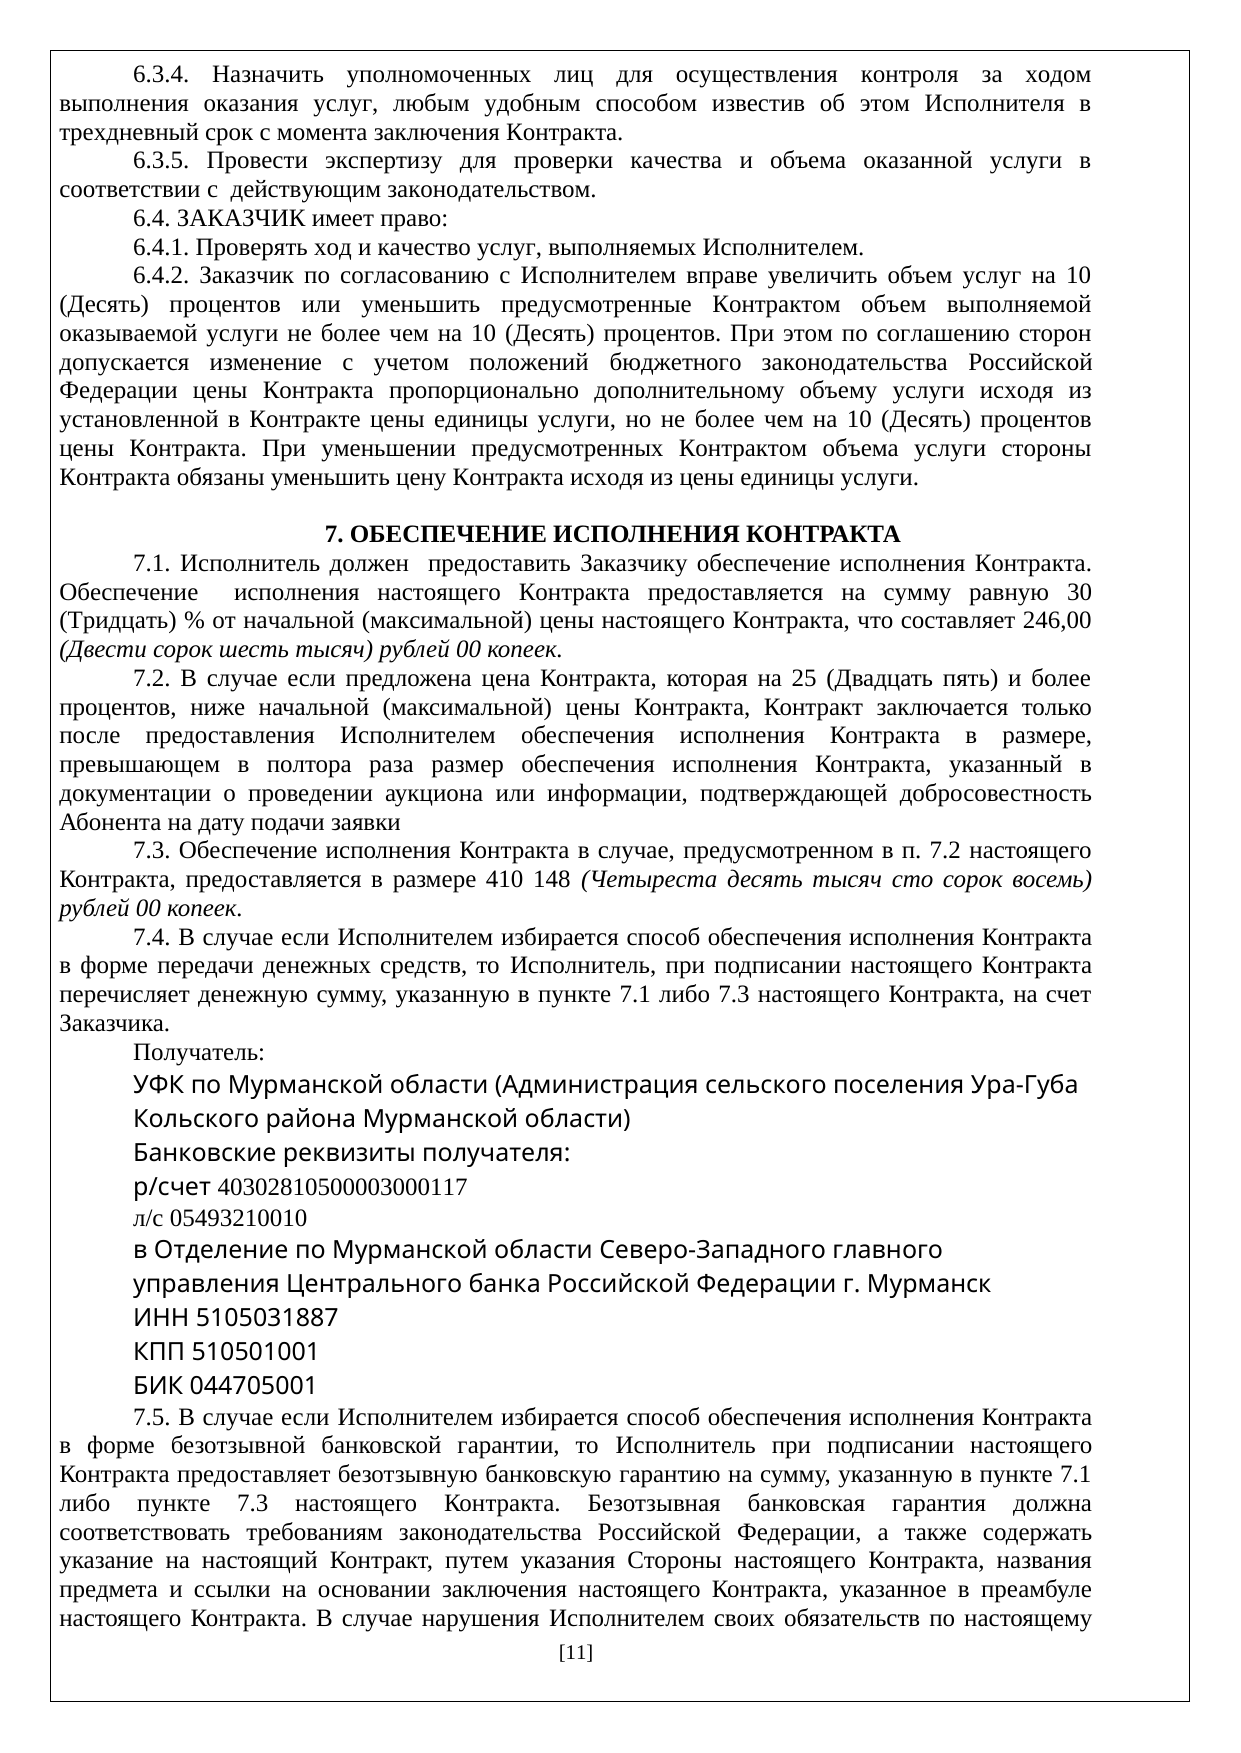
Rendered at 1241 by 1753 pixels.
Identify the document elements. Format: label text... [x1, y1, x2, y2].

text 6.3.4. Назначить уполномоченных лиц для осуществления контроля за ходом выполнения оказания услуг, любым удобным способом известив об этом Исполнителя в трехдневный срок с момента заключения Контракта. [59, 59, 1093, 145]
text в Отделение по Мурманской области Северо-Западного главного управления Центрального банка Российской Федерации г. Мурманск [133, 1231, 1093, 1299]
text КПП 510501001 [59, 1333, 1093, 1368]
text БИК 044705001 [59, 1368, 1093, 1402]
text ИНН 5105031887 [59, 1299, 1093, 1333]
text 7.4. В случае если Исполнителем избирается способ обеспечения исполнения Контракта в форме передачи денежных средств, то Исполнитель, при подписании настоящего Контракта перечисляет денежную сумму, указанную в пункте 7.1 либо 7.3 настоящего Контракта, на счет Заказчика. [59, 922, 1093, 1037]
text 7.1. Исполнитель должен предоставить Заказчику обеспечение исполнения Контракта. Обеспечение исполнения настоящего Контракта предоставляется на сумму равную 30 (Тридцать) % от начальной (максимальной) цены настоящего Контракта, что составляет 246,00 (Двести сорок шесть тысяч) рублей 00 копеек. [59, 548, 1093, 663]
text р/счет 40302810500003000117 [59, 1168, 1093, 1203]
text 7. ОБЕСПЕЧЕНИЕ ИСПОЛНЕНИЯ КОНТРАКТА [59, 519, 1093, 548]
text 7.3. Обеспечение исполнения Контракта в случае, предусмотренном в п. 7.2 настоящего Контракта, предоставляется в размере 410 148 (Четыреста десять тысяч сто сорок восемь) рублей 00 копеек. [59, 835, 1093, 922]
text 6.4.1. Проверять ход и качество услуг, выполняемых Исполнителем. [59, 232, 1093, 260]
text Получатель: [59, 1037, 1093, 1065]
text Банковские реквизиты получателя: [59, 1134, 1093, 1168]
text УФК по Мурманской области (Администрация сельского поселения Ура-Губа Кольского района Мурманской области) [133, 1066, 1093, 1134]
text л/с 05493210010 [59, 1203, 1093, 1231]
text 6.3.5. Провести экспертизу для проверки качества и объема оказанной услуги в соответствии с действующим законодательством. [59, 145, 1093, 203]
text 6.4. ЗАКАЗЧИК имеет право: [59, 203, 1093, 232]
text 7.2. В случае если предложена цена Контракта, которая на 25 (Двадцать пять) и более процентов, ниже начальной (максимальной) цены Контракта, Контракт заключается только после предоставления Исполнителем обеспечения исполнения Контракта в размере, превышающем в полтора раза размер обеспечения исполнения Контракта, указанный в документации о проведении аукциона или информации, подтверждающей добросовестность Абонента на дату подачи заявки [59, 663, 1093, 835]
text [59, 1402, 1093, 1632]
text 6.4.2. Заказчик по согласованию с Исполнителем вправе увеличить объем услуг на 10 (Десять) процентов или уменьшить предусмотренные Контрактом объем выполняемой оказываемой услуги не более чем на 10 (Десять) процентов. При этом по соглашению сторон допускается изменение с учетом положений бюджетного законодательства Российской Федерации цены Контракта пропорционально дополнительному объему услуги исходя из установленной в Контракте цены единицы услуги, но не более чем на 10 (Десять) процентов цены Контракта. При уменьшении предусмотренных Контрактом объема услуги стороны Контракта обязаны уменьшить цену Контракта исходя из цены единицы услуги. [59, 260, 1093, 490]
